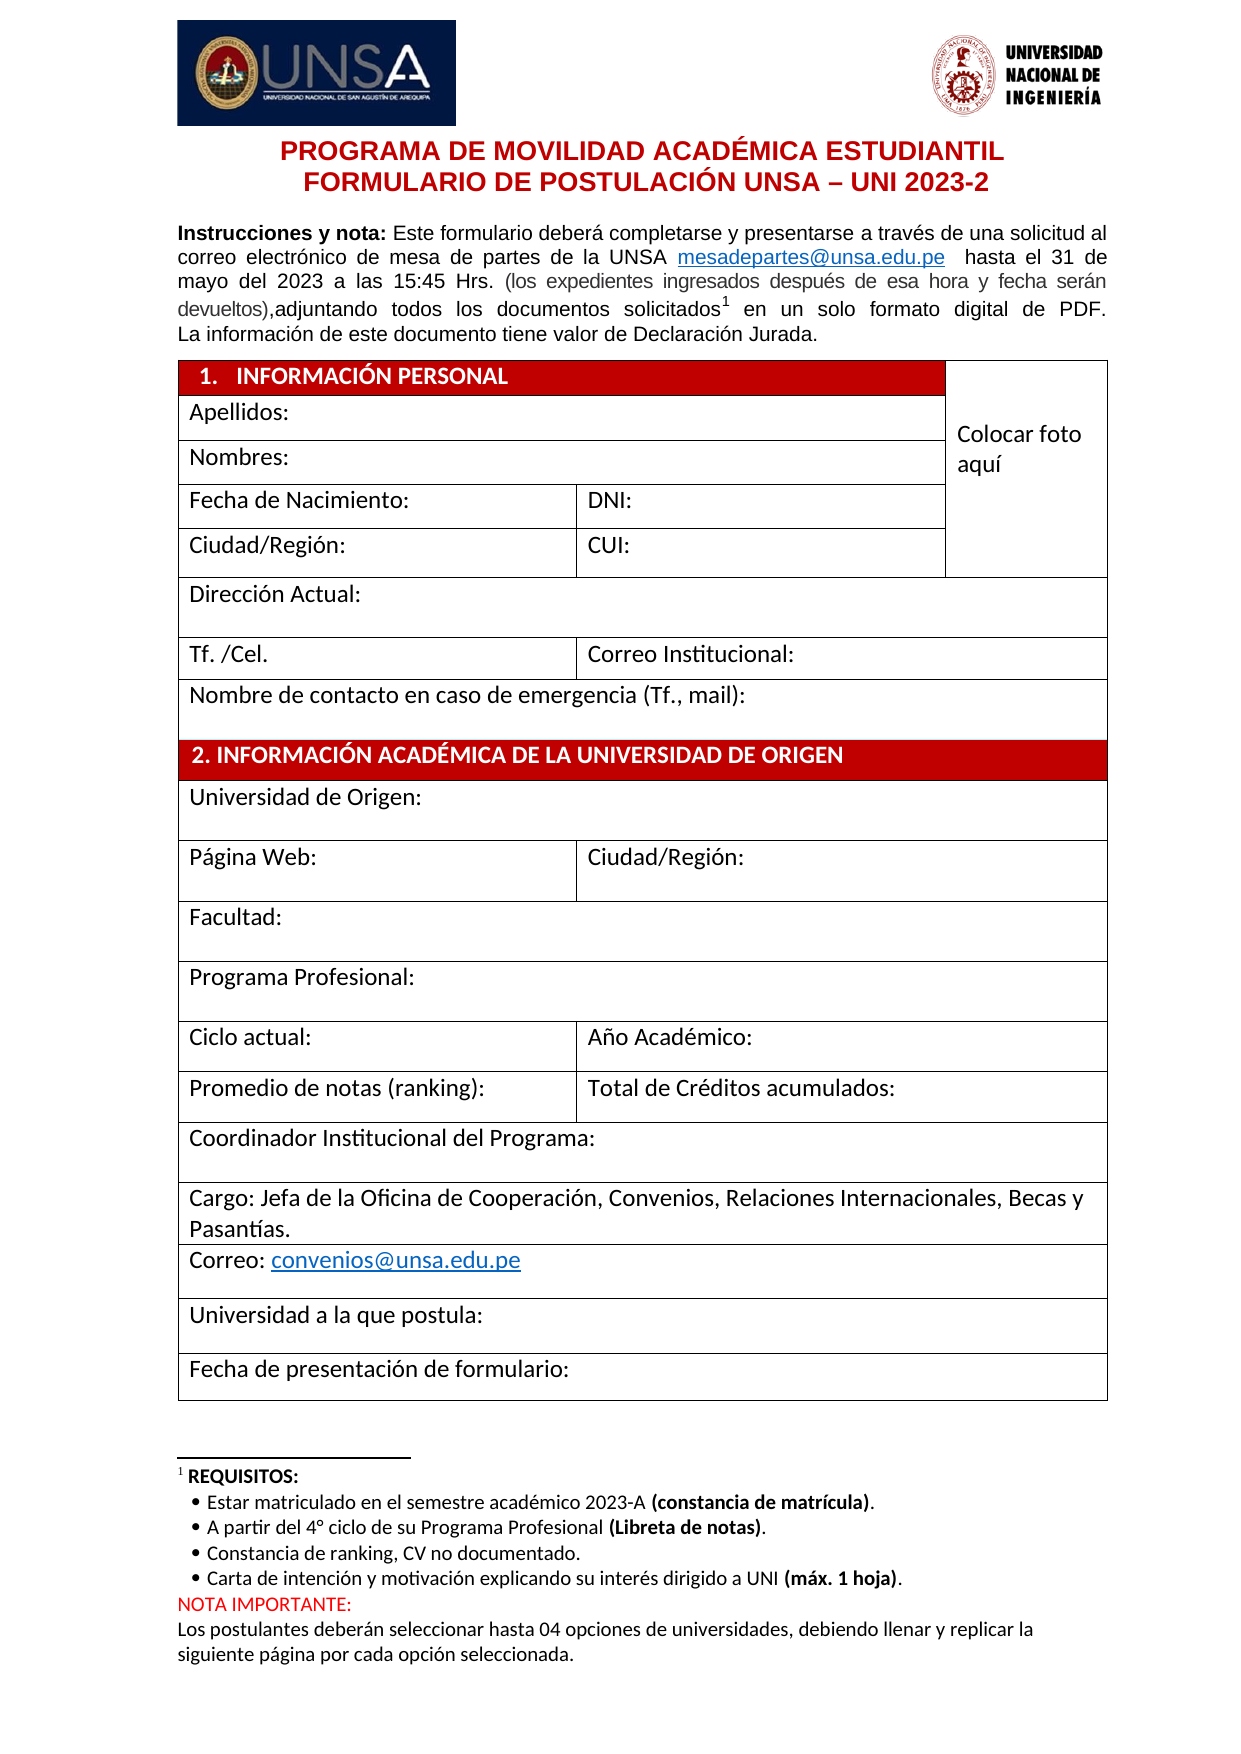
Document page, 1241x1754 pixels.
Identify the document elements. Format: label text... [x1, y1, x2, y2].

table_cell Página Web: [179, 841, 576, 901]
table_cell Promedio de notas (ranking): [179, 1072, 576, 1122]
table_header INFORMACIÓN PERSONAL [179, 361, 945, 395]
table_cell Universidad de Origen: [179, 781, 1107, 840]
table_cell Apellidos: [179, 396, 945, 440]
text FORMULARIO DE POSTULACIÓN UNSA – UNI 2023-2 [177, 166, 1107, 197]
table_cell Dirección Actual: [179, 578, 1107, 637]
table_cell Tf. /Cel. [179, 638, 576, 679]
text PROGRAMA DE MOVILIDAD ACADÉMICA ESTUDIANTIL [177, 135, 1107, 166]
table_cell Nombre de contacto en caso de emergencia (Tf., mail): [179, 680, 1107, 739]
table_cell DNI: [577, 485, 945, 528]
text Instrucciones y nota: Este formulario deberá completarse y presentarse a través de una solicitud al correo electrónico de mesa de partes de la UNSA mesadepartes@unsa.edu.pe hasta el 31 de mayo del 2023 a las 15:45 Hrs. (los expedientes ingresados después de esa hora y fecha serán devueltos),adjuntando todos los documentos solicitados en un solo formato digital de PDF. La información de este documento tiene valor de Declaración Jurada. [177, 221, 1107, 269]
table_cell CUI: [577, 529, 945, 577]
picture [925, 27, 1117, 121]
table_cell Nombres: [179, 441, 945, 484]
table_cell Universidad a la que postula: [179, 1299, 1107, 1353]
table_cell Programa Profesional: [179, 962, 1107, 1021]
text Instrucciones y nota: Este formulario deberá completarse y presentarse a través de una solicitud al correo electrónico de mesa de partes de la UNSA mesadepartes@unsa.edu.pe hasta el 31 de mayo del 2023 a las 15:45 Hrs. (los expedientes ingresados después de esa hora y fecha serán devueltos),adjuntando todos los documentos solicitados en un solo formato digital de PDF. La información de este documento tiene valor de Declaración Jurada. [177, 269, 1107, 346]
table_cell Correo: convenios@unsa.edu.pe [179, 1245, 1107, 1298]
table_cell Año Académico: [577, 1022, 1107, 1071]
table_cell Total de Créditos acumulados: [577, 1072, 1107, 1122]
table_header Colocar foto aquí [946, 361, 1107, 577]
table_cell Ciclo actual: [179, 1022, 576, 1071]
table_cell Fecha de Nacimiento: [179, 485, 576, 528]
table_cell Ciudad/Región: [577, 841, 1107, 901]
table_cell Fecha de presentación de formulario: [179, 1354, 1107, 1400]
table_cell Coordinador Institucional del Programa: [179, 1123, 1107, 1182]
picture [177, 20, 456, 126]
table_cell Ciudad/Región: [179, 529, 576, 577]
table_cell Cargo: Jefa de la Oficina de Cooperación, Convenios, Relaciones Internacionales, Becas y Pasantías. [179, 1183, 1107, 1243]
table_cell 2. INFORMACIÓN ACADÉMICA DE LA UNIVERSIDAD DE ORIGEN [179, 740, 1107, 780]
table_cell Facultad: [179, 902, 1107, 961]
table_cell Correo Institucional: [577, 638, 1107, 679]
